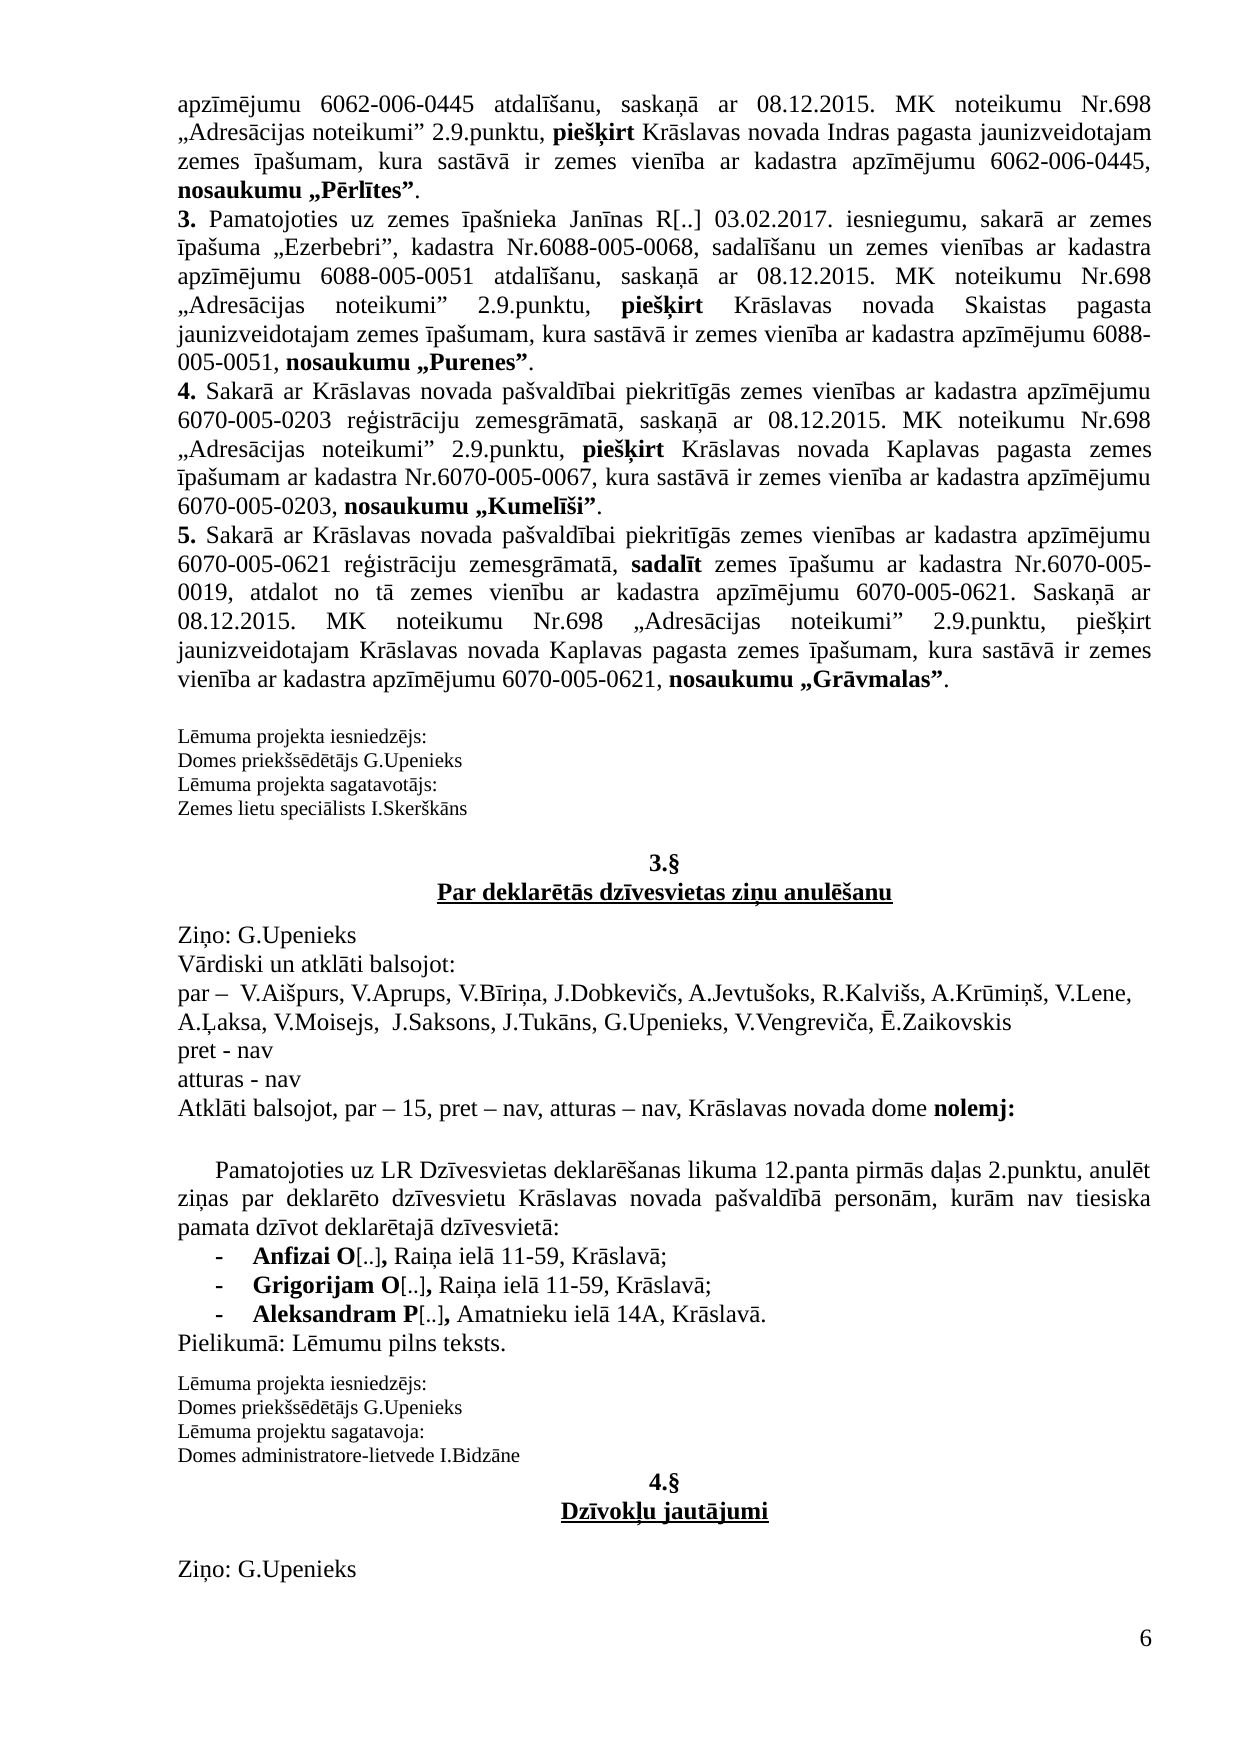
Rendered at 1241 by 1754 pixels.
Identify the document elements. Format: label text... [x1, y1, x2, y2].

text Lēmuma projekta iesniedzējs: [177, 1371, 1152, 1395]
list Grigorijam O[..], Raiņa ielā 11-59, Krāslavā; [215, 1270, 1152, 1299]
text 4. Sakarā ar Krāslavas novada pašvaldībai piekritīgās zemes vienības ar kadastra apzīmējumu 6070-005-0203 reģistrāciju zemesgrāmatā, saskaņā ar 08.12.2015. MK noteikumu Nr.698 „Adresācijas noteikumi” 2.9.punktu, piešķirt Krāslavas novada Kaplavas pagasta zemes īpašumam ar kadastra Nr.6070-005-0067, kura sastāvā ir zemes vienība ar kadastra apzīmējumu 6070-005-0203, nosaukumu „Kumelīši”. [177, 376, 1152, 520]
text 4.§ [177, 1467, 1152, 1496]
text 3. Pamatojoties uz zemes īpašnieka Janīnas R[..] 03.02.2017. iesniegumu, sakarā ar zemes īpašuma „Ezerbebri”, kadastra Nr.6088-005-0068, sadalīšanu un zemes vienības ar kadastra apzīmējumu 6088-005-0051 atdalīšanu, saskaņā ar 08.12.2015. MK noteikumu Nr.698 „Adresācijas noteikumi” 2.9.punktu, piešķirt Krāslavas novada Skaistas pagasta jaunizveidotajam zemes īpašumam, kura sastāvā ir zemes vienība ar kadastra apzīmējumu 6088-005-0051, nosaukumu „Purenes”. [177, 204, 1152, 376]
list Aleksandram P[..], Amatnieku ielā 14A, Krāslavā. [215, 1299, 1152, 1328]
text 3.§ [177, 848, 1152, 877]
text Ziņo: G.Upenieks [177, 920, 1152, 949]
text Vārdiski un atklāti balsojot: [177, 949, 1152, 978]
text Domes priekšsēdētājs G.Upenieks [177, 1395, 1152, 1419]
text Lēmuma projekta sagatavotājs: [177, 772, 1152, 796]
text pret - nav [177, 1035, 1152, 1064]
text 5. Sakarā ar Krāslavas novada pašvaldībai piekritīgās zemes vienības ar kadastra apzīmējumu 6070-005-0621 reģistrāciju zemesgrāmatā, sadalīt zemes īpašumu ar kadastra Nr.6070-005-0019, atdalot no tā zemes vienību ar kadastra apzīmējumu 6070-005-0621. Saskaņā ar 08.12.2015. MK noteikumu Nr.698 „Adresācijas noteikumi” 2.9.punktu, piešķirt jaunizveidotajam Krāslavas novada Kaplavas pagasta zemes īpašumam, kura sastāvā ir zemes vienība ar kadastra apzīmējumu 6070-005-0621, nosaukumu „Grāvmalas”. [177, 520, 1152, 692]
text Par deklarētās dzīvesvietas ziņu anulēšanu [177, 877, 1152, 906]
text Lēmuma projekta iesniedzējs: [177, 723, 1152, 748]
text Dzīvokļu jautājumi [177, 1496, 1152, 1525]
text Domes administratore-lietvede I.Bidzāne [177, 1443, 1152, 1467]
text Pielikumā: Lēmumu pilns teksts. [177, 1328, 1152, 1357]
text Zemes lietu speciālists I.Skerškāns [177, 796, 1152, 820]
text Ziņo: G.Upenieks [177, 1554, 1152, 1582]
text atturas - nav [177, 1064, 1152, 1093]
text Pamatojoties uz LR Dzīvesvietas deklarēšanas likuma 12.panta pirmās daļas 2.punktu, anulēt ziņas par deklarēto dzīvesvietu Krāslavas novada pašvaldībā personām, kurām nav tiesiska pamata dzīvot deklarētajā dzīvesvietā: [177, 1155, 1152, 1241]
list Anfizai O[..], Raiņa ielā 11-59, Krāslavā; [215, 1241, 1152, 1270]
text Domes priekšsēdētājs G.Upenieks [177, 748, 1152, 772]
text Atklāti balsojot, par – 15, pret – nav, atturas – nav, Krāslavas novada dome nolemj: [177, 1093, 1152, 1122]
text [177, 89, 1152, 204]
text par – V.Aišpurs, V.Aprups, V.Bīriņa, J.Dobkevičs, A.Jevtušoks, R.Kalvišs, A.Krūmiņš, V.Lene, A.Ļaksa, V.Moisejs, J.Saksons, J.Tukāns, G.Upenieks, V.Vengreviča, Ē.Zaikovskis [177, 978, 1152, 1035]
text Lēmuma projektu sagatavoja: [177, 1419, 1152, 1443]
